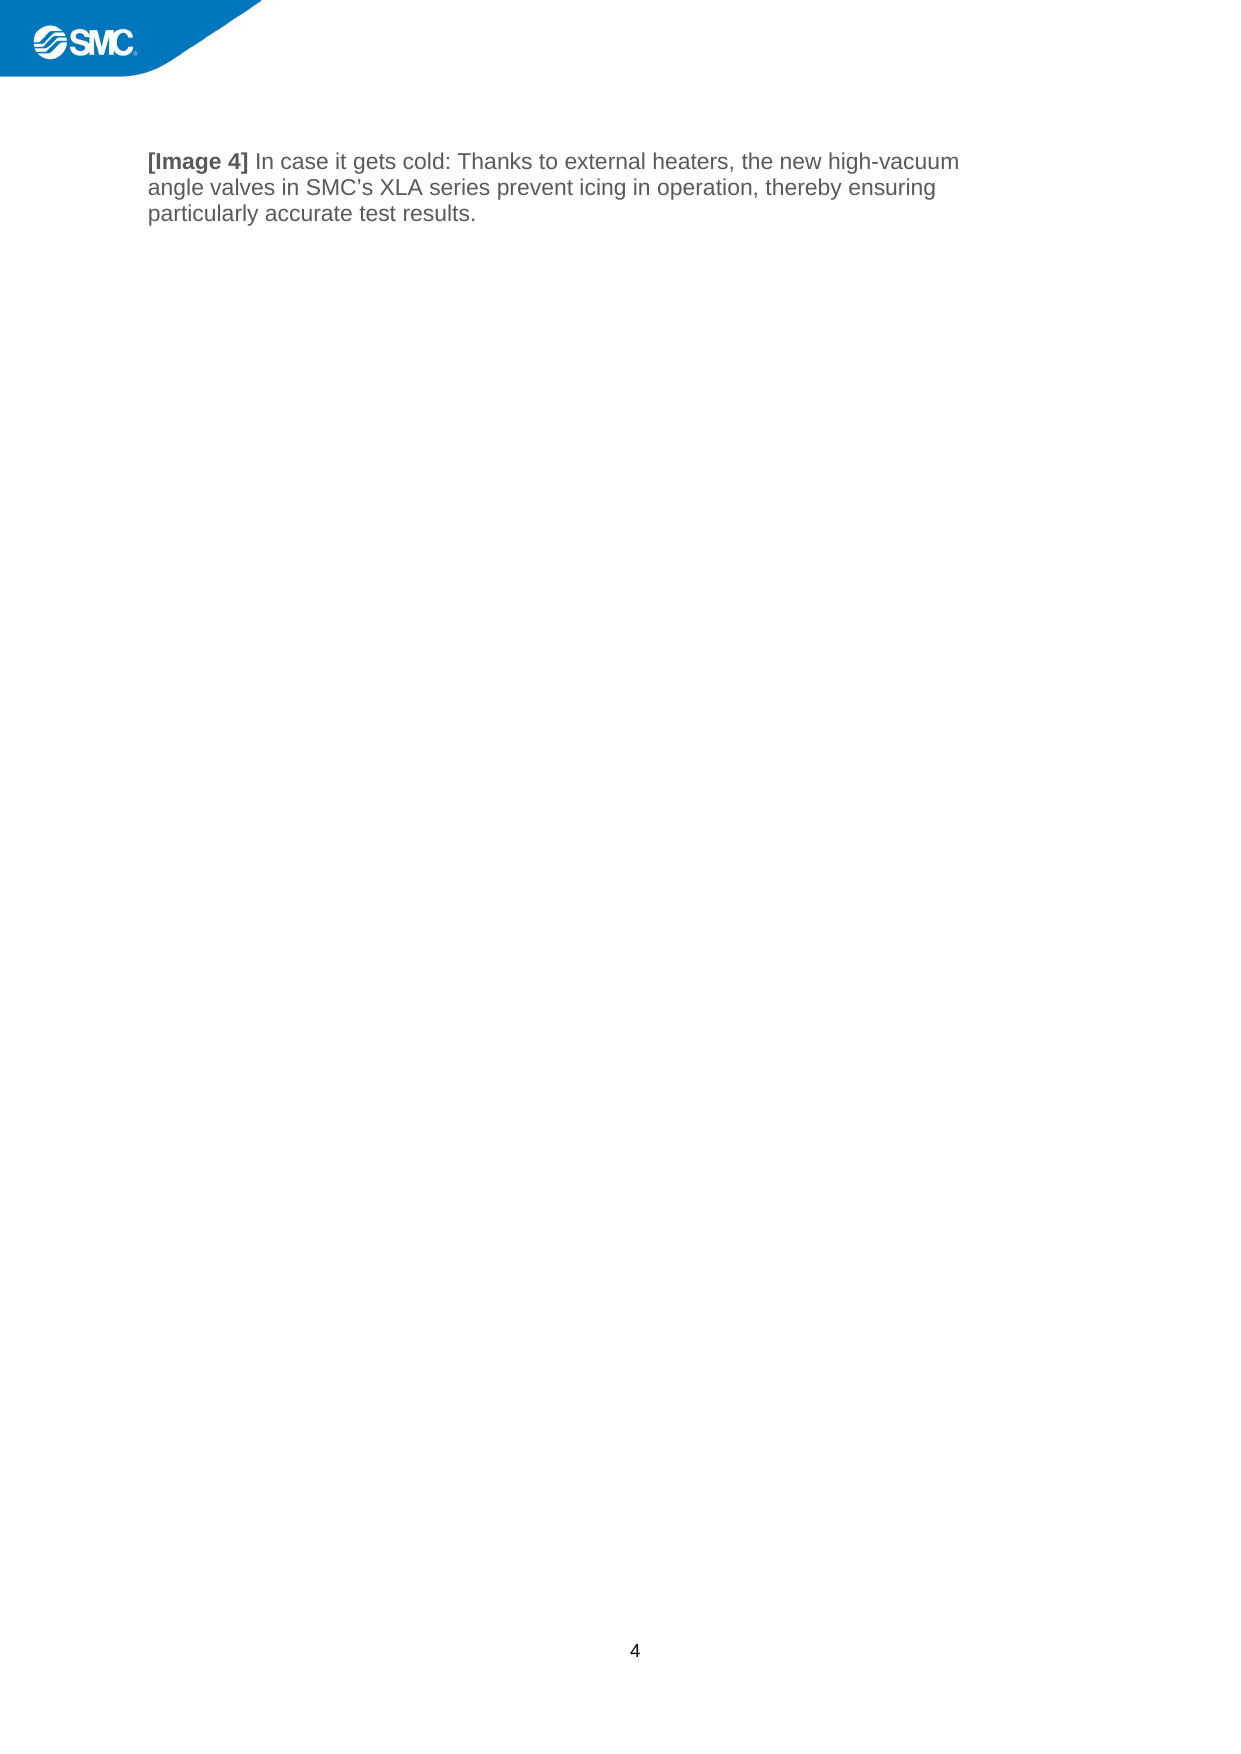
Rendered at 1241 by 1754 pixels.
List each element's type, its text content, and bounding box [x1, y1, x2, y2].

text [Image 4] In case it gets cold: Thanks to external heaters, the new high-vacuum angle valves in SMC’s XLA series prevent icing in operation, thereby ensuring particularly accurate test results. [148, 148, 1019, 227]
picture [0, 0, 262, 77]
